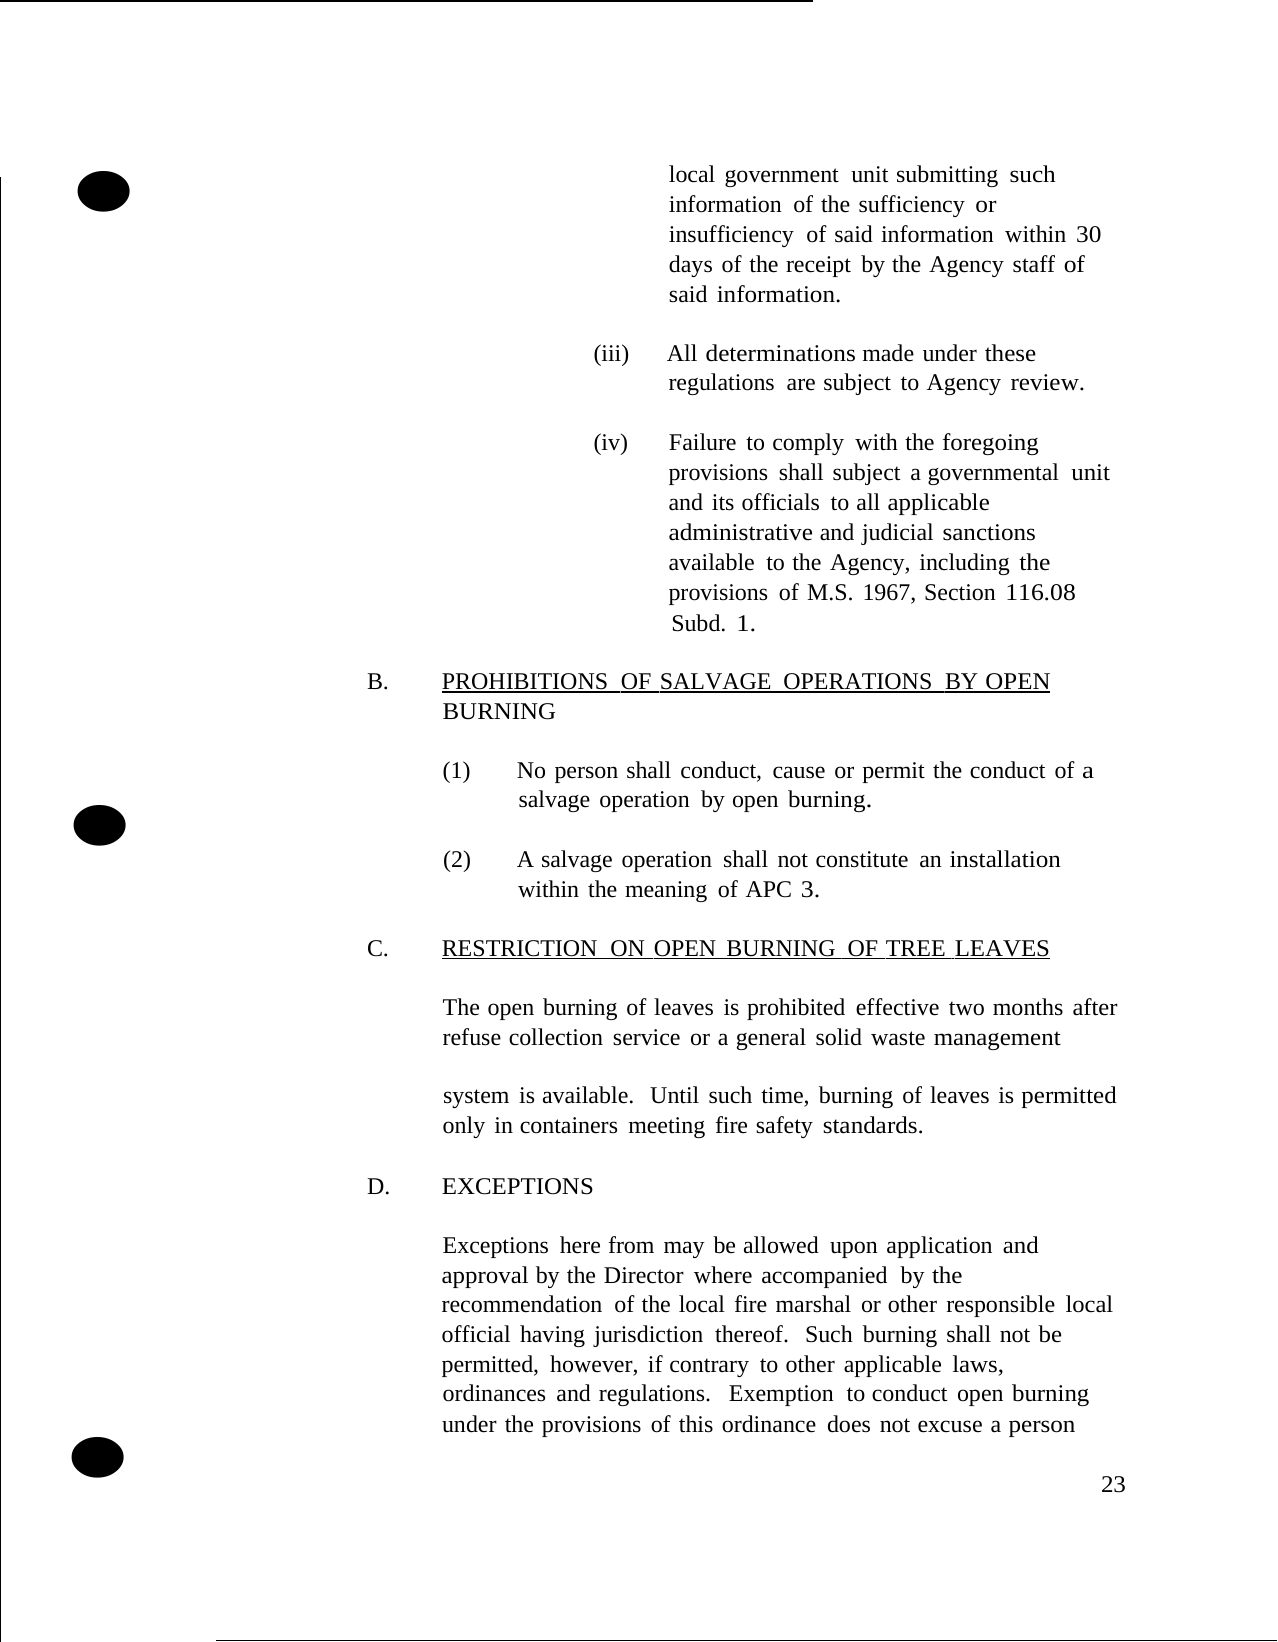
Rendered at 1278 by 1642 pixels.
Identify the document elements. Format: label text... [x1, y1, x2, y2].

text C. RESTRICTION ON OPEN BURNING OF TREE LEAVES [367, 934, 1137, 961]
text (iii) All determinations made under these regulations are subject to Agency review. [593, 339, 1094, 396]
text local government unit submitting such information of the sufficiency or insufficiency of said information within 30 days of the receipt by the Agency staff of said information. [669, 159, 1110, 307]
text (2) A salvage operation shall not constitute an installation within the meaning of APC 3. [443, 845, 1071, 902]
text under the provisions of this ordinance does not excuse a person [442, 1410, 1137, 1438]
text ordinances and regulations. Exemption to conduct open burning [442, 1380, 1137, 1407]
text The open burning of leaves is prohibited effective two months after refuse collection service or a general solid waste management [442, 993, 1127, 1050]
text Exceptions here from may be allowed upon application and approval by the Director where accompanied by the recommendation of the local fire marshal or other responsible local official having jurisdiction thereof. Such burning shall not be permitted, however, if contrary to other applicable laws, [441, 1231, 1124, 1378]
text (1) No person shall conduct, cause or permit the conduct of a salvage operation by open burning. [442, 756, 1103, 813]
text (iv) Failure to comply with the foregoing provisions shall subject a governmental unit and its officials to all applicable administrative and judicial sanctions available to the Agency, including the provisions of M.S. 1967, Section 116.08 [593, 428, 1119, 606]
text 23 [52, 1470, 1126, 1497]
text D. EXCEPTIONS [367, 1171, 1137, 1198]
text B. PROHIBITIONS OF SALVAGE OPERATIONS BY OPEN BURNING [367, 667, 1062, 725]
text Subd. 1. [666, 608, 761, 635]
text system is available. Until such time, burning of leaves is permitted only in containers meeting fire safety standards. [442, 1081, 1126, 1138]
